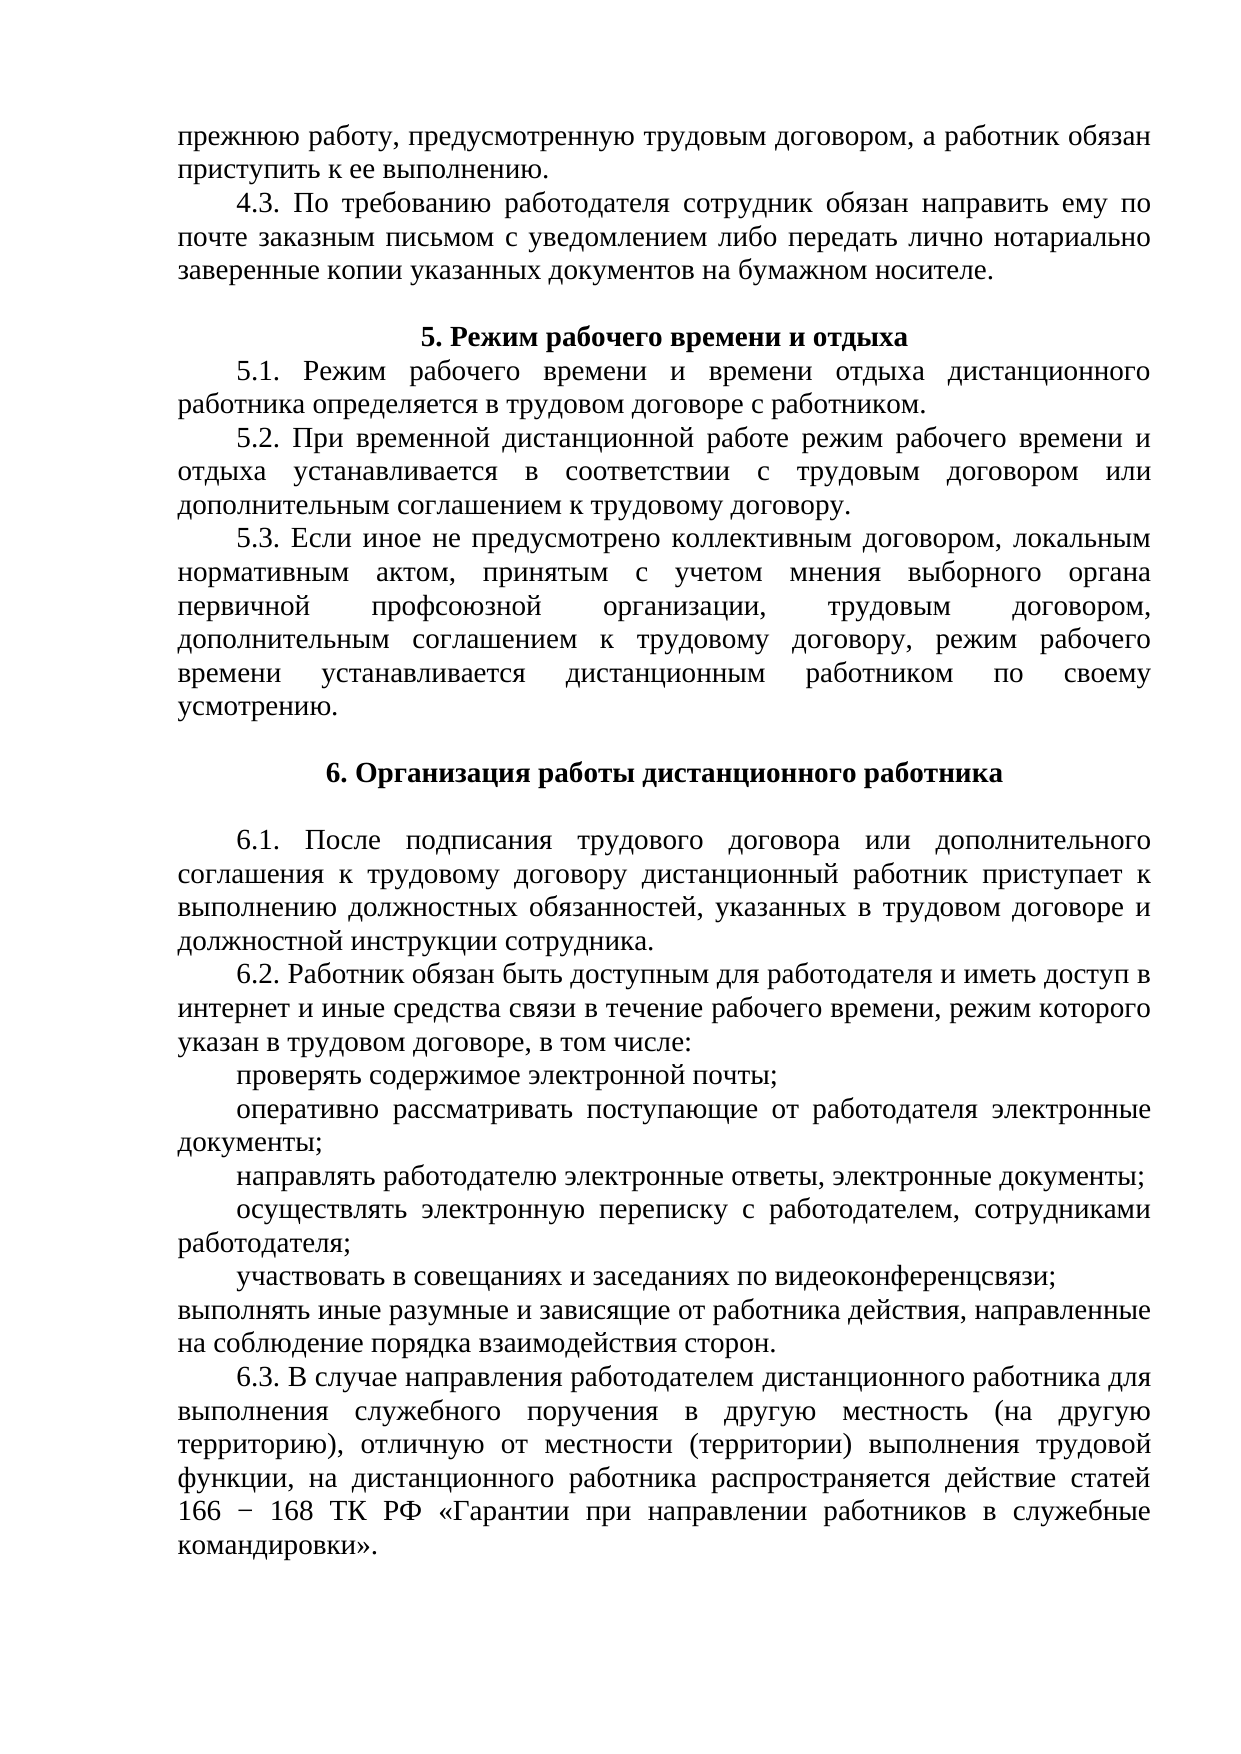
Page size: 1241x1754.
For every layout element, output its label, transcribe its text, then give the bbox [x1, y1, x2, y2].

text 5. Режим рабочего времени и отдыха [177, 319, 1152, 353]
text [177, 118, 1152, 185]
text 6.3. В случае направления работодателем дистанционного работника для выполнения служебного поручения в другую местность (на другую территорию), отличную от местности (территории) выполнения трудовой функции, на дистанционного работника распространяется действие статей 166 − 168 ТК РФ «Гарантии при направлении работников в служебные командировки». [177, 1359, 1152, 1560]
text оперативно рассматривать поступающие от работодателя электронные документы; [177, 1091, 1152, 1158]
text осуществлять электронную переписку с работодателем, сотрудниками работодателя; [177, 1191, 1152, 1258]
text выполнять иные разумные и зависящие от работника действия, направленные на соблюдение порядка взаимодействия сторон. [177, 1292, 1152, 1359]
text 6.2. Работник обязан быть доступным для работодателя и иметь доступ в интернет и иные средства связи в течение рабочего времени, режим которого указан в трудовом договоре, в том числе: [177, 957, 1152, 1057]
text 5.2. При временной дистанционной работе режим рабочего времени и отдыха устанавливается в соответствии с трудовым договором или дополнительным соглашением к трудовому договору. [177, 420, 1152, 521]
text 6.1. После подписания трудового договора или дополнительного соглашения к трудовому договору дистанционный работник приступает к выполнению должностных обязанностей, указанных в трудовом договоре и должностной инструкции сотрудника. [177, 822, 1152, 957]
text 5.3. Если иное не предусмотрено коллективным договором, локальным нормативным актом, принятым с учетом мнения выборного органа первичной профсоюзной организации, трудовым договором, дополнительным соглашением к трудовому договору, режим рабочего времени устанавливается дистанционным работником по своему усмотрению. [177, 521, 1152, 722]
text направлять работодателю электронные ответы, электронные документы; [177, 1158, 1152, 1191]
text 6. Организация работы дистанционного работника [177, 755, 1152, 789]
text 5.1. Режим рабочего времени и времени отдыха дистанционного работника определяется в трудовом договоре с работником. [177, 353, 1152, 420]
text участвовать в совещаниях и заседаниях по видеоконференцсвязи; [177, 1258, 1152, 1292]
text 4.3. По требованию работодателя сотрудник обязан направить ему по почте заказным письмом с уведомлением либо передать лично нотариально заверенные копии указанных документов на бумажном носителе. [177, 185, 1152, 286]
text проверять содержимое электронной почты; [177, 1057, 1152, 1091]
